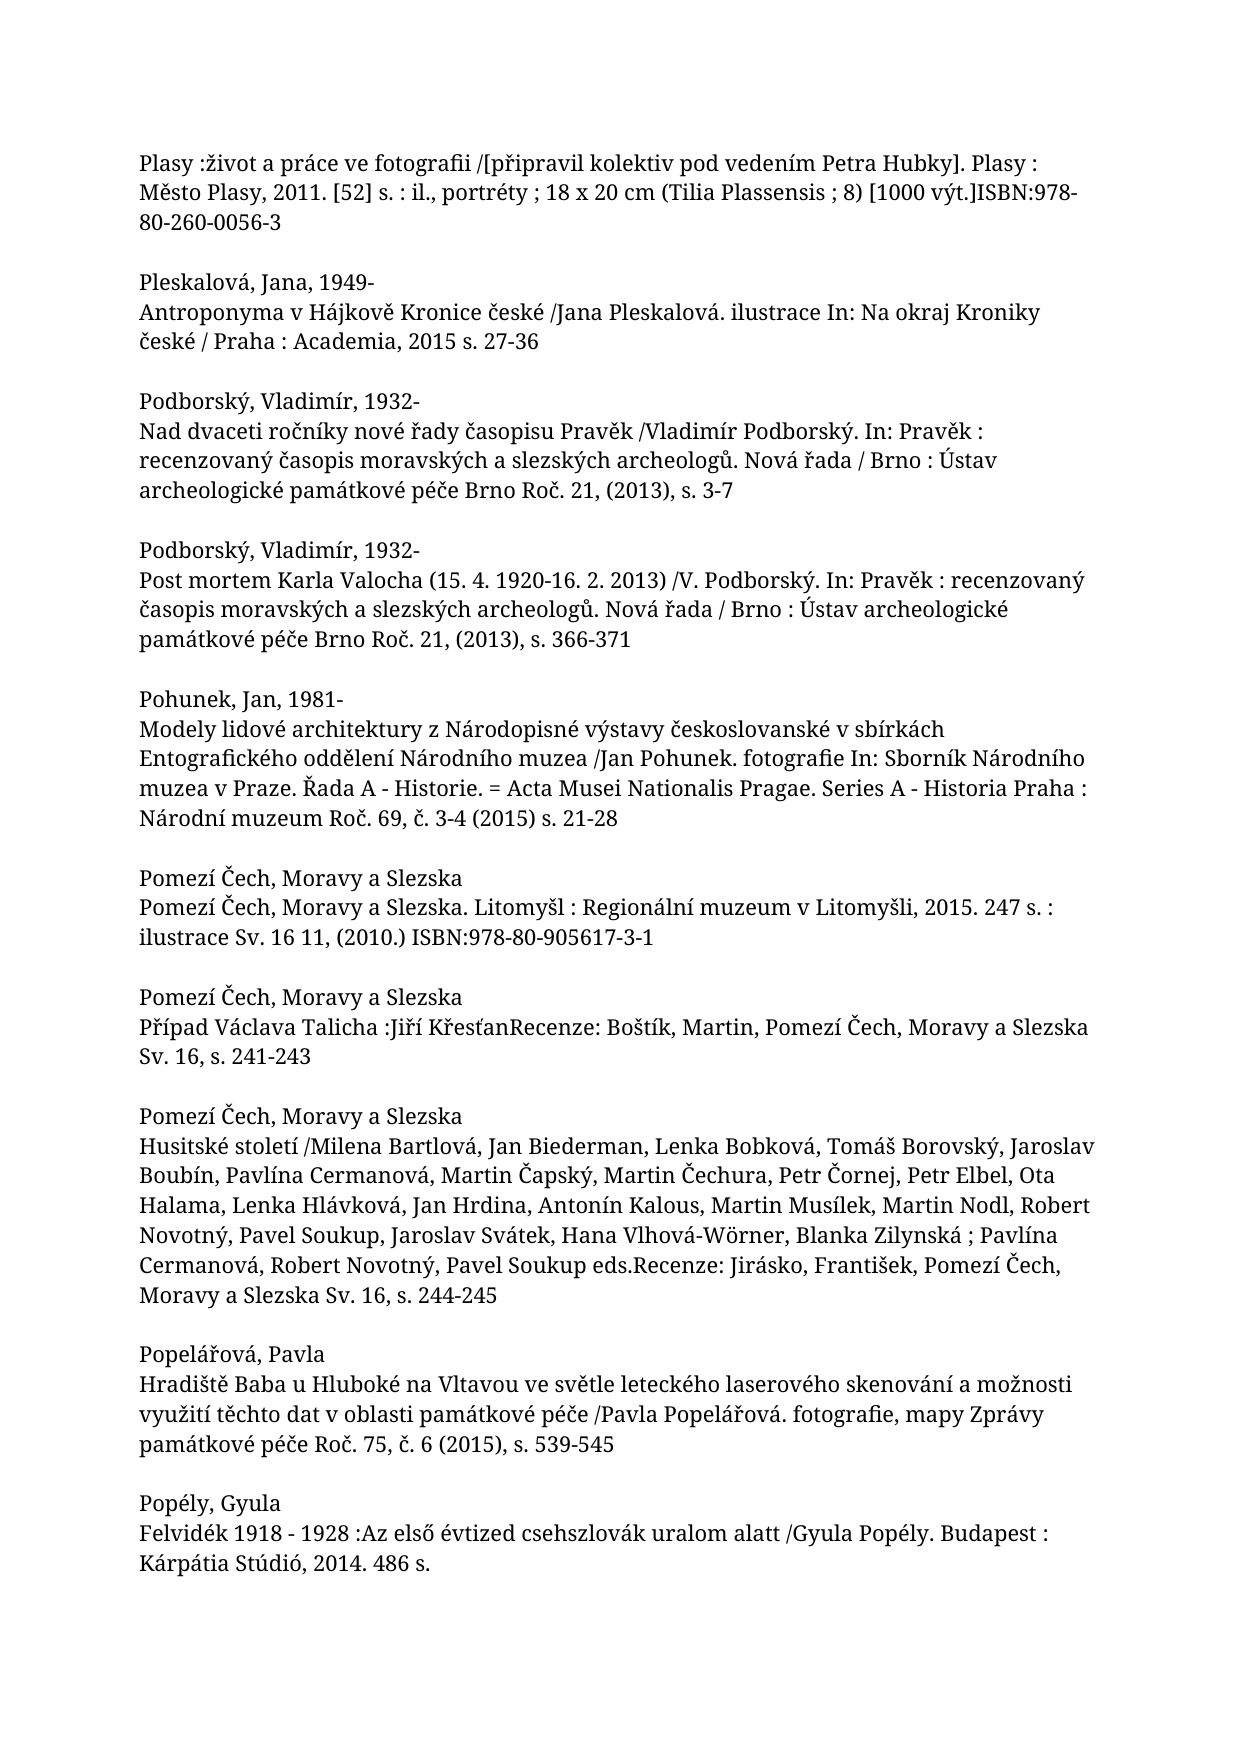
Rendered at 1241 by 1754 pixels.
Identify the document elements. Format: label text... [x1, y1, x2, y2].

text Felvidék 1918 - 1928 :Az első évtized csehszlovák uralom alatt /Gyula Popély. Budapest : Kárpátia Stúdió, 2014. 486 s. [139, 1518, 1101, 1578]
text Pohunek, Jan, 1981- [139, 684, 1101, 714]
text Nad dvaceti ročníky nové řady časopisu Pravěk /Vladimír Podborský. In: Pravěk : recenzovaný časopis moravských a slezských archeologů. Nová řada / Brno : Ústav archeologické památkové péče Brno Roč. 21, (2013), s. 3-7 [139, 416, 1101, 505]
text Případ Václava Talicha :Jiří KřesťanRecenze: Boštík, Martin, Pomezí Čech, Moravy a Slezska Sv. 16, s. 241-243 [139, 1012, 1101, 1071]
text Pleskalová, Jana, 1949- [139, 267, 1101, 297]
text Pomezí Čech, Moravy a Slezska. Litomyšl : Regionální muzeum v Litomyšli, 2015. 247 s. : ilustrace Sv. 16 11, (2010.) ISBN:978-80-905617-3-1 [139, 892, 1101, 952]
text Podborský, Vladimír, 1932- [139, 535, 1101, 565]
text Pomezí Čech, Moravy a Slezska [139, 1101, 1101, 1131]
text Pomezí Čech, Moravy a Slezska [139, 863, 1101, 892]
text Antroponyma v Hájkově Kronice české /Jana Pleskalová. ilustrace In: Na okraj Kroniky české / Praha : Academia, 2015 s. 27-36 [139, 297, 1101, 356]
text Hradiště Baba u Hluboké na Vltavou ve světle leteckého laserového skenování a možnosti využití těchto dat v oblasti památkové péče /Pavla Popelářová. fotografie, mapy Zprávy památkové péče Roč. 75, č. 6 (2015), s. 539-545 [139, 1369, 1101, 1458]
text Plasy :život a práce ve fotografii /[připravil kolektiv pod vedením Petra Hubky]. Plasy : Město Plasy, 2011. [52] s. : il., portréty ; 18 x 20 cm (Tilia Plassensis ; 8) [1000 výt.]ISBN:978-80-260-0056-3 [139, 148, 1101, 237]
text Popély, Gyula [139, 1488, 1101, 1518]
text Podborský, Vladimír, 1932- [139, 386, 1101, 416]
text Modely lidové architektury z Národopisné výstavy českoslovanské v sbírkách Entografického oddělení Národního muzea /Jan Pohunek. fotografie In: Sborník Národního muzea v Praze. Řada A - Historie. = Acta Musei Nationalis Pragae. Series A - Historia Praha : Národní muzeum Roč. 69, č. 3-4 (2015) s. 21-28 [139, 714, 1101, 833]
text Pomezí Čech, Moravy a Slezska [139, 982, 1101, 1012]
text Husitské století /Milena Bartlová, Jan Biederman, Lenka Bobková, Tomáš Borovský, Jaroslav Boubín, Pavlína Cermanová, Martin Čapský, Martin Čechura, Petr Čornej, Petr Elbel, Ota Halama, Lenka Hlávková, Jan Hrdina, Antonín Kalous, Martin Musílek, Martin Nodl, Robert Novotný, Pavel Soukup, Jaroslav Svátek, Hana Vlhová-Wörner, Blanka Zilynská ; Pavlína Cermanová, Robert Novotný, Pavel Soukup eds.Recenze: Jirásko, František, Pomezí Čech, Moravy a Slezska Sv. 16, s. 244-245 [139, 1131, 1101, 1309]
text Popelářová, Pavla [139, 1339, 1101, 1369]
text Post mortem Karla Valocha (15. 4. 1920-16. 2. 2013) /V. Podborský. In: Pravěk : recenzovaný časopis moravských a slezských archeologů. Nová řada / Brno : Ústav archeologické památkové péče Brno Roč. 21, (2013), s. 366-371 [139, 565, 1101, 654]
